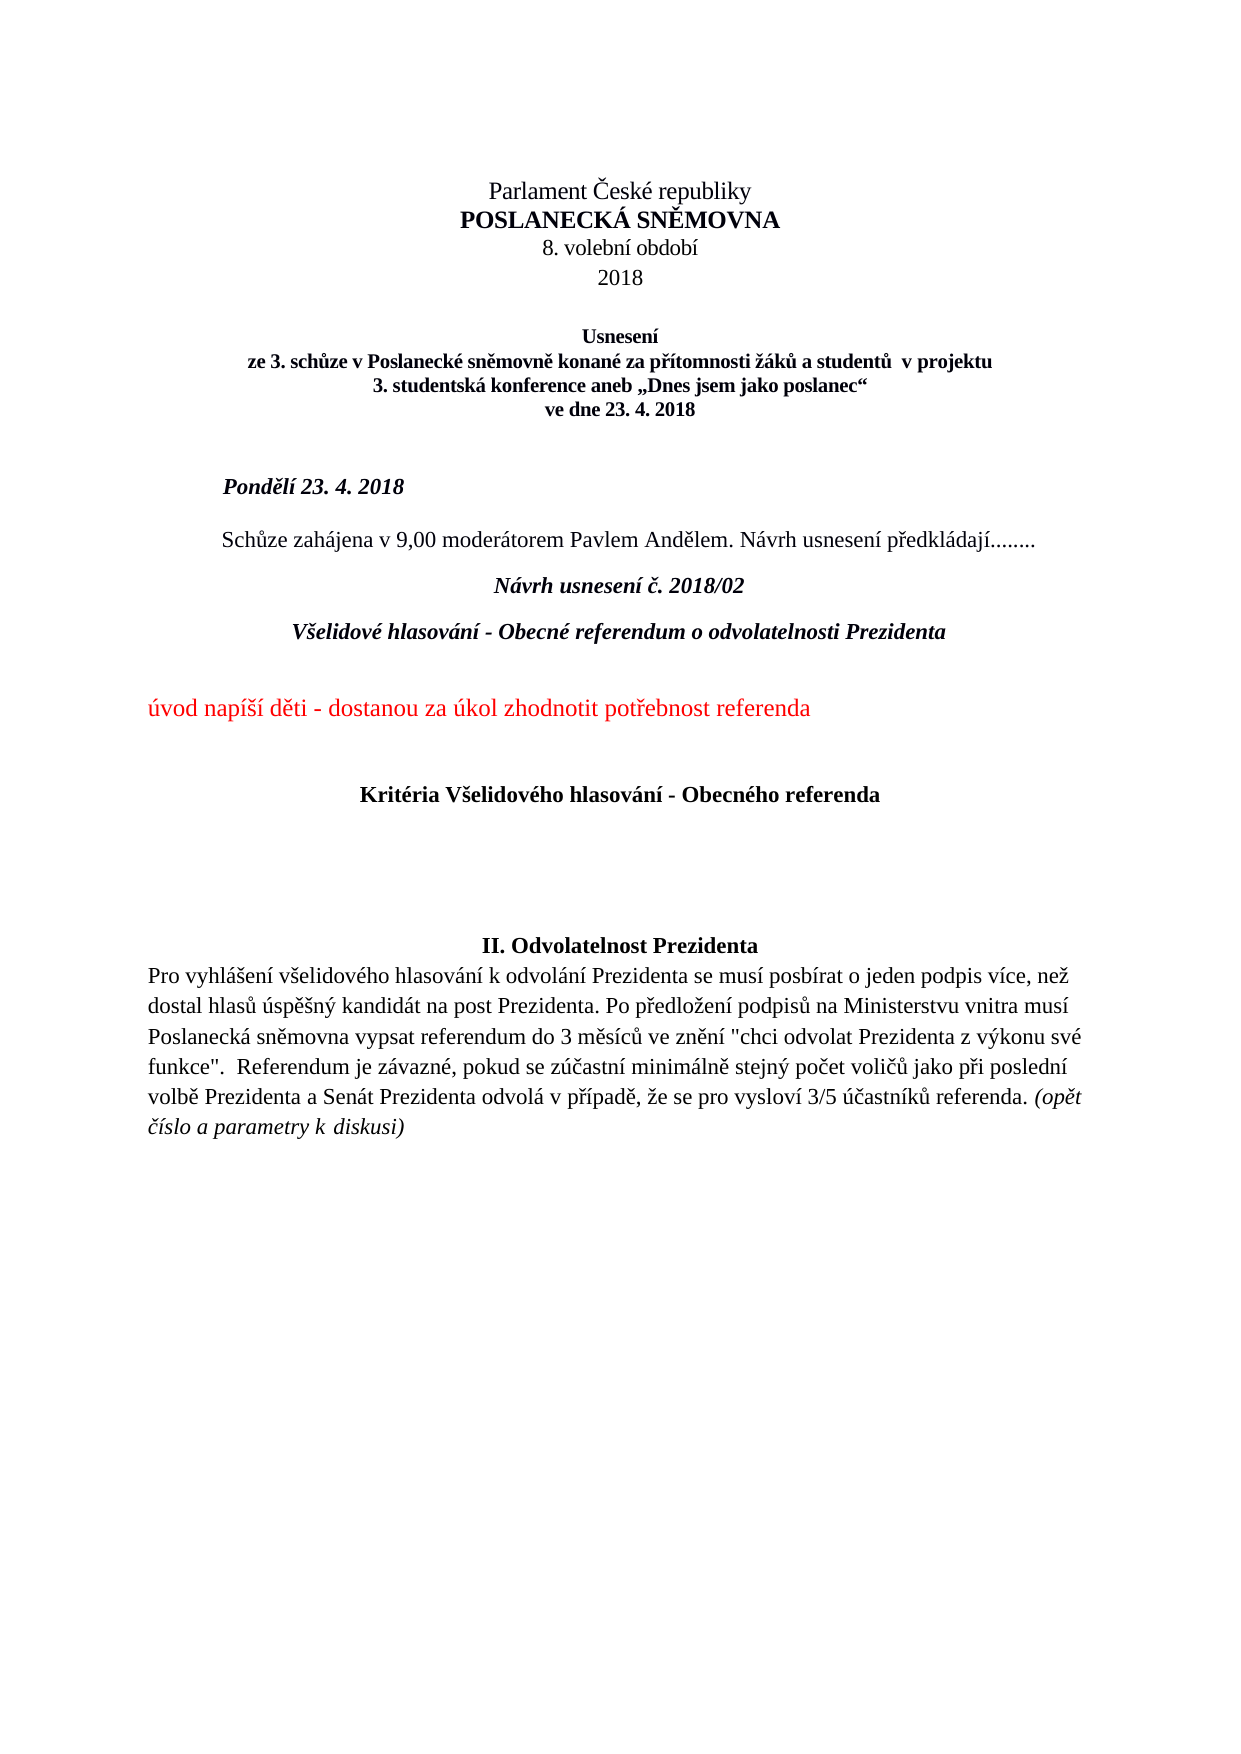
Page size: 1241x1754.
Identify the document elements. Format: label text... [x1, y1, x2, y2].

subtitle Usnesení [148, 324, 1093, 348]
text Schůze zahájena v 9,00 moderátorem Pavlem Andělem. Návrh usnesení předkládají........ [148, 526, 1093, 552]
subtitle Pondělí 23. 4. 2018 [223, 473, 1093, 500]
subtitle Parlament České republiky [148, 176, 1093, 205]
text Návrh usnesení č. 2018/02 [148, 572, 1093, 599]
text 2018 [148, 264, 1093, 290]
subtitle 3. studentská konference aneb „Dnes jsem jako poslanec“ [148, 373, 1093, 397]
text II. Odvolatelnost Prezidenta [148, 932, 1093, 958]
text 8. volební období [148, 234, 1093, 260]
subtitle ze 3. schůze v Poslanecké sněmovně konané za přítomnosti žáků a studentů v projektu [148, 348, 1093, 373]
text úvod napíší děti - dostanou za úkol zhodnotit potřebnost referenda [148, 693, 1093, 722]
subtitle ve dne 23. 4. 2018 [148, 397, 1093, 421]
text Pro vyhlášení všelidového hlasování k odvolání Prezidenta se musí posbírat o jeden podpis více, než dostal hlasů úspěšný kandidát na post Prezidenta. Po předložení podpisů na Ministerstvu vnitra musí Poslanecká sněmovna vypsat referendum do 3 měsíců ve znění "chci odvolat Prezidenta z výkonu své funkce". Referendum je závazné, pokud se zúčastní minimálně stejný počet voličů jako při poslední volbě Prezidenta a Senát Prezidenta odvolá v případě, že se pro vysloví 3/5 účastníků referenda. (opět číslo a parametry k diskusi) [148, 962, 1093, 1140]
text Kritéria Všelidového hlasování - Obecného referenda [148, 781, 1093, 807]
text Všelidové hlasování - Obecné referendum o odvolatelnosti Prezidenta [148, 618, 1093, 645]
subtitle POSLANECKÁ SNĚMOVNA [148, 205, 1093, 234]
